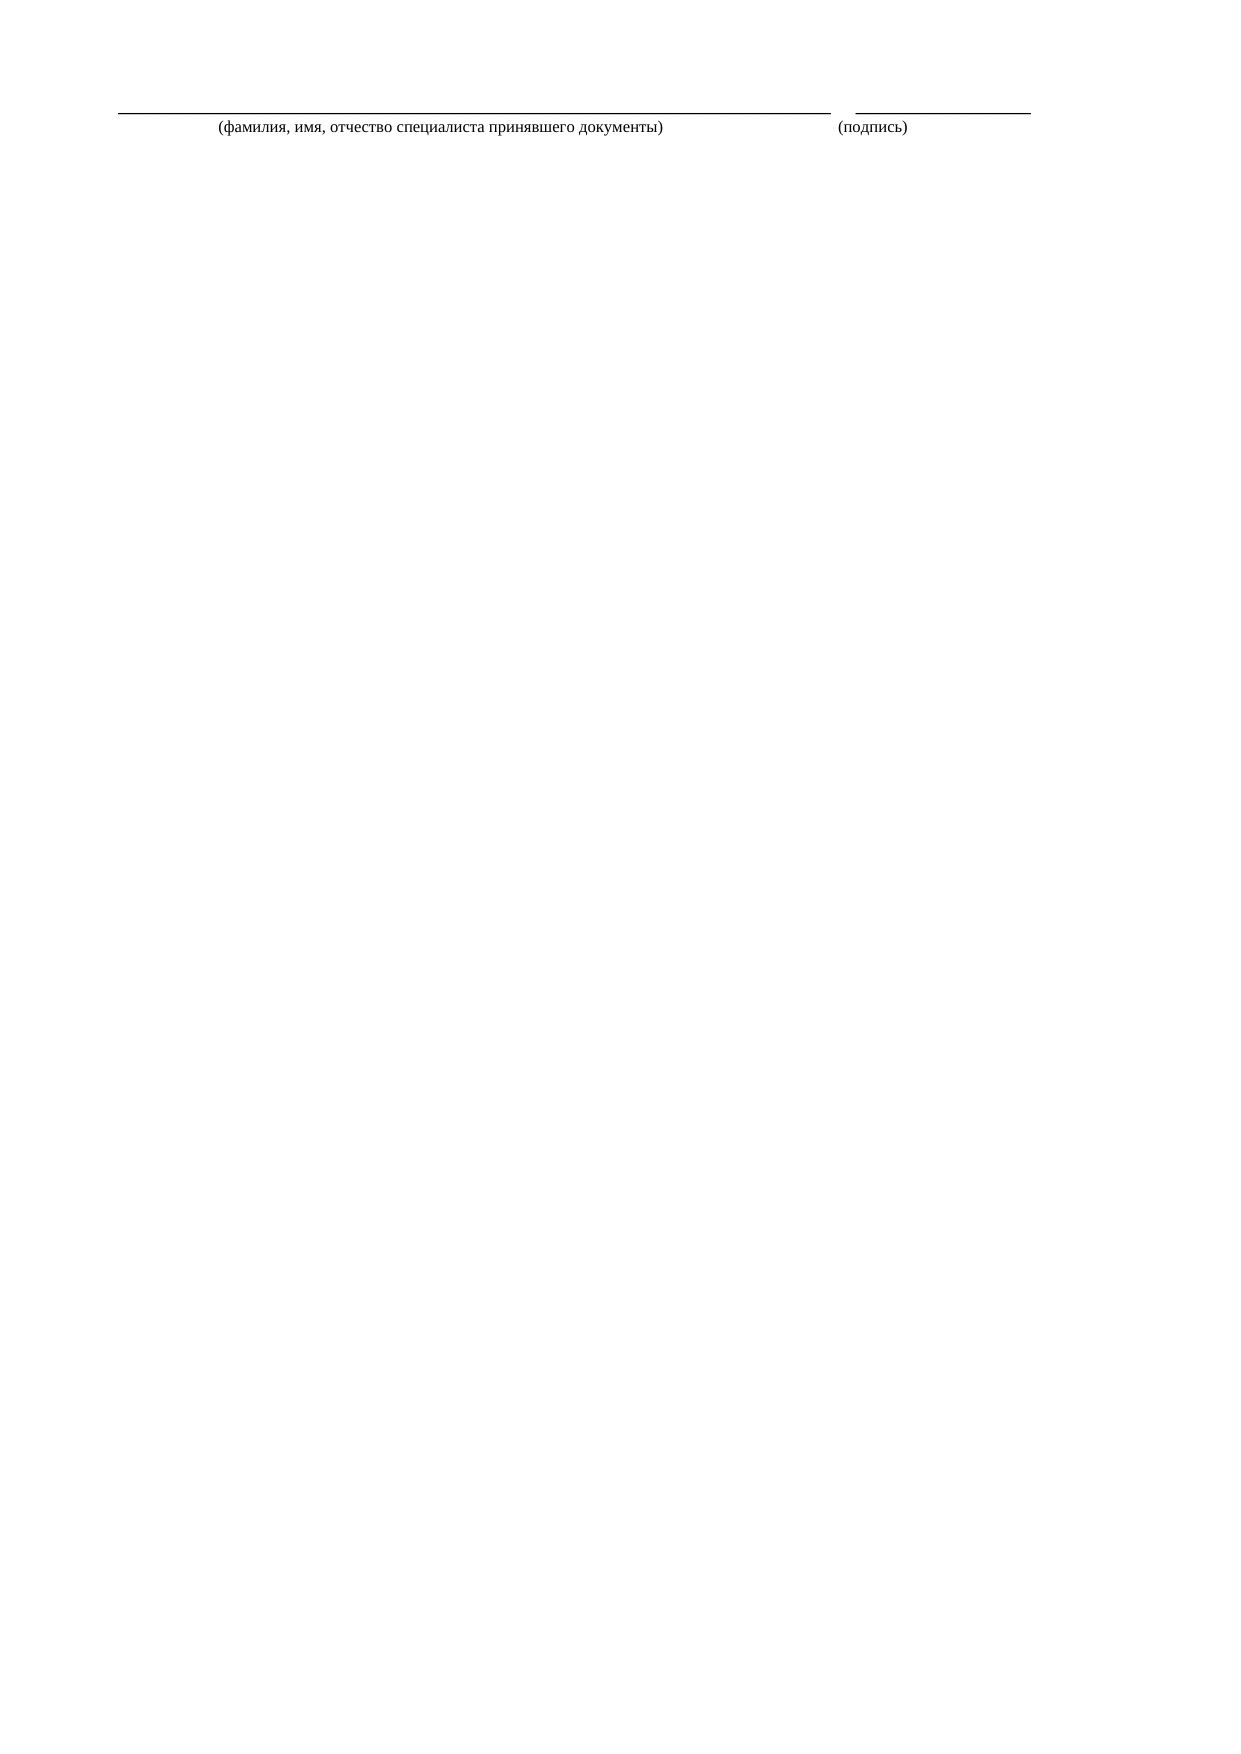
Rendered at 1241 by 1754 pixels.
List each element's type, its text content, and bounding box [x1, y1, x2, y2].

text (фамилия, имя, отчество специалиста принявшего документы) (подпись) [118, 117, 1181, 136]
text _________________________________________________________ ______________ [118, 88, 1181, 117]
